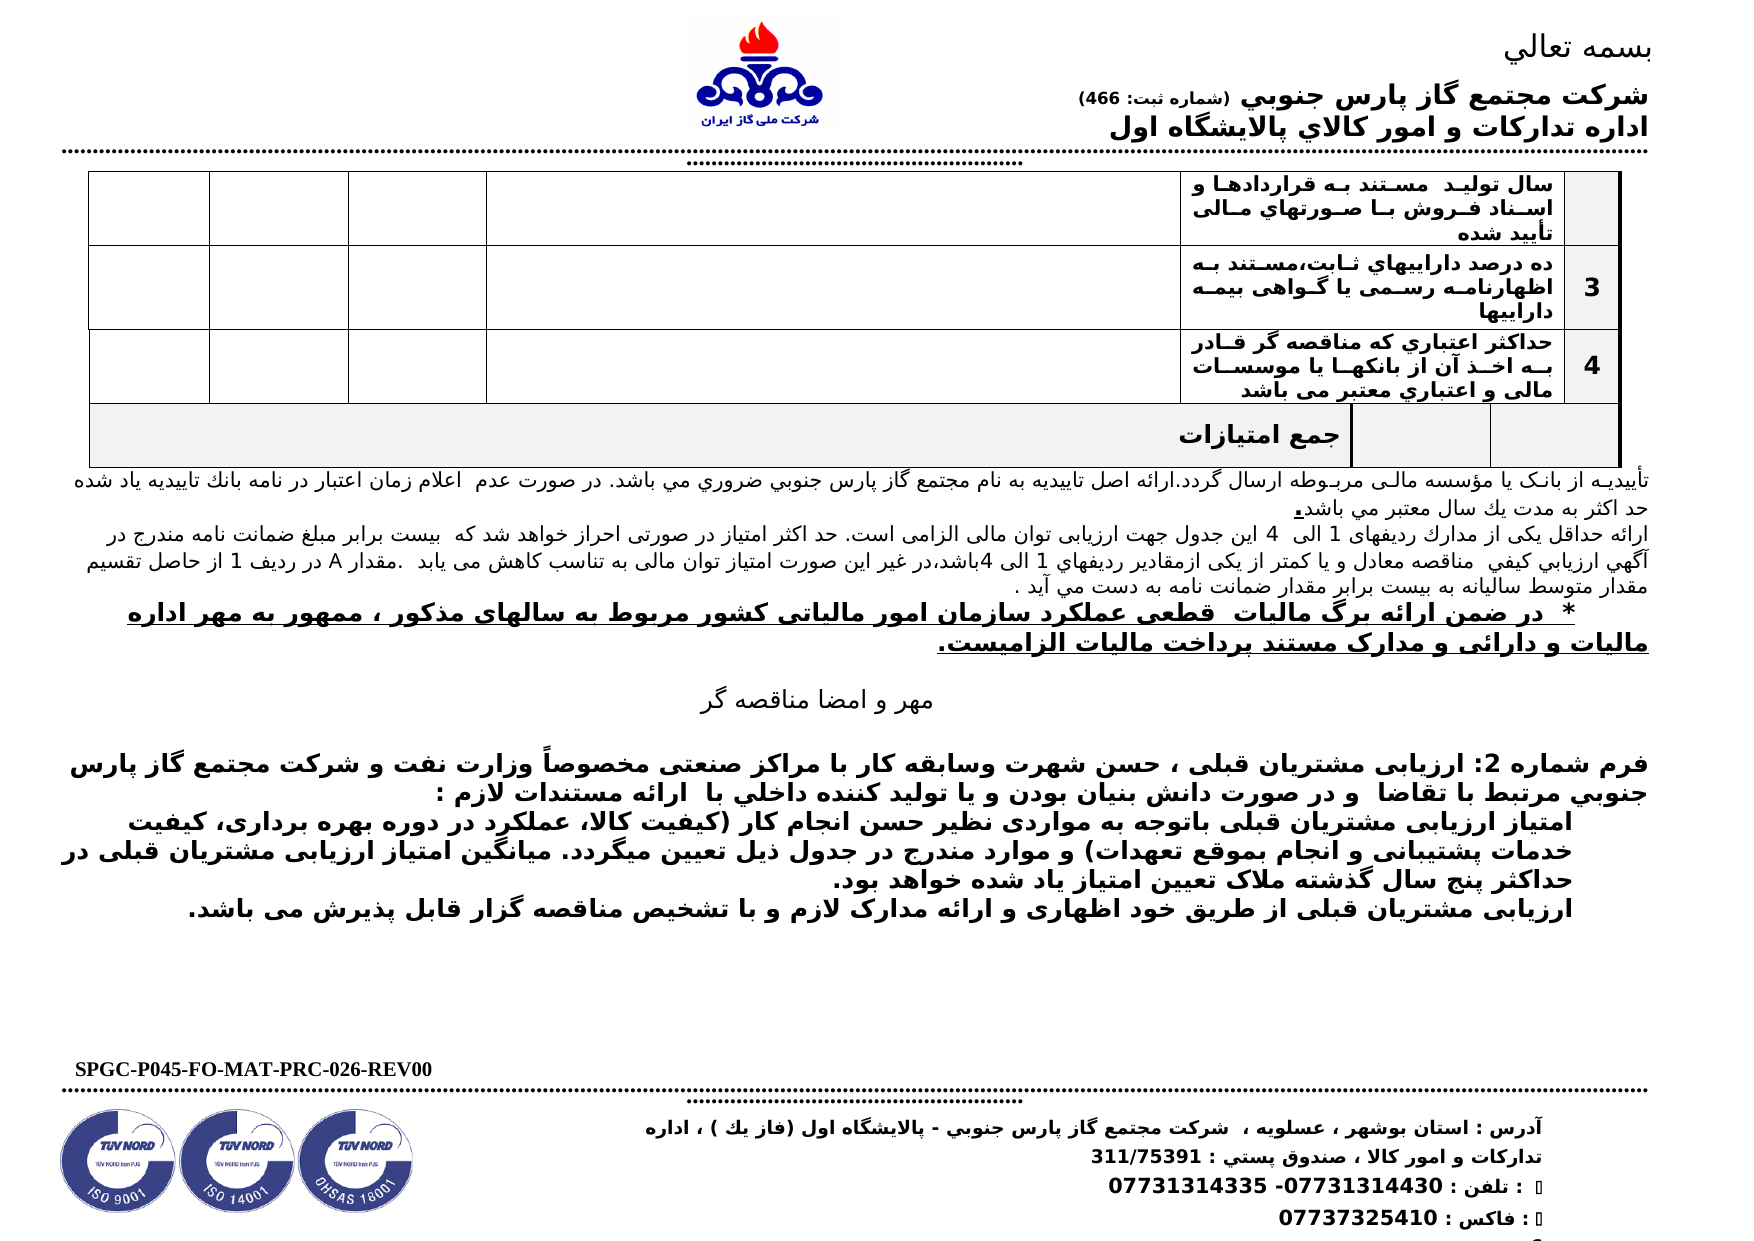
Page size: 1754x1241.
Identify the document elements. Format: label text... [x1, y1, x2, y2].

table_cell [487, 246, 1180, 329]
table_cell [89, 172, 209, 245]
table_cell 4 [1565, 330, 1618, 402]
table_cell [1491, 404, 1618, 467]
table_cell [349, 246, 486, 329]
table_cell [210, 246, 348, 329]
table_cell 2 [1565, 172, 1618, 245]
table_cell بیست و پنج درصد فروش آخرين سال توليد مستند به قراردادها و اسناد فروش با صورتهاي مالی تأیید شده [1181, 172, 1564, 245]
table_cell حداکثر اعتباري که مناقصه گر قادر به اخذ آن از بانکها یا موسسات مالی و اعتباري معتبر می باشد [1181, 330, 1564, 402]
table_cell جمع امتیازات [90, 404, 1350, 467]
table_cell [487, 330, 1180, 402]
picture [60, 1109, 413, 1213]
text * در ضمن ارائه برگ مالیات قطعی عملکرد سازمان امور مالیاتی کشور مربوط به سالهای مذکور ، ممهور به مهر اداره مالیات و دارائی و مدارک مستند پرداخت مالیات الزامیست. [60, 598, 1649, 657]
text مهر و امضا مناقصه گر [60, 686, 1649, 715]
table_cell [210, 330, 348, 402]
table_cell [487, 172, 1180, 245]
text ارائه حداقل یکی از مدارك ردیفهای 1 الی 4 این جدول جهت ارزیابی توان مالی الزامی است. حد اکثر امتیاز در صورتی احراز خواهد شد که بيست برابر مبلغ ضمانت نامه مندرج در آگهي ارزيابي كيفي مناقصه معادل و یا کمتر از یکی ازمقادیر ردیفهاي 1 الی 4باشد،در غیر این صورت امتیاز توان مالی به تناسب کاهش می یابد .مقدار A در رديف 1 از حاصل تقسيم مقدار متوسط ساليانه به بيست برابر مقدار ضمانت نامه به دست مي آيد . [60, 522, 1649, 598]
list ارزیابی مشتریان قبلی از طریق خود اظهاری و ارائه مدارک لازم و با تشخیص مناقصه گزار قابل پذیرش می باشد. [60, 895, 1574, 924]
table_cell [349, 330, 486, 402]
table_cell [210, 172, 348, 245]
table_cell 3 [1565, 246, 1618, 329]
list امتیاز ارزیابی مشتریان قبلی باتوجه به مواردی نظیر حسن انجام کار (کیفیت کالا، عملکرد در دوره بهره برداری، کیفیت خدمات پشتیبانی و انجام بموقع تعهدات) و موارد مندرج در جدول ذیل تعیین میگردد. میانگین امتیاز ارزیابی مشتریان قبلی در حداکثر پنج سال گذشته ملاک تعیین امتیاز یاد شده خواهد بود. [60, 807, 1574, 895]
text تأییدیـه از بانـک یا مؤسسه مالـی مربـوطه ارسال گردد.ارائه اصل تاييديه به نام مجتمع گاز پارس جنوبي ضروري مي باشد. در صورت عدم اعلام زمان اعتبار در نامه بانك تاييديه ياد شده حد اكثر به مدت يك سال معتبر مي باشد. [60, 468, 1649, 522]
text فرم شماره 2: ارزیابی مشتریان قبلی ، حسن شهرت وسابقه کار با مراکز صنعتی مخصوصاً وزارت نفت و شرکت مجتمع گاز پارس جنوبي مرتبط با تقاضا و در صورت دانش بنيان بودن و يا توليد كننده داخلي با ارائه مستندات لازم : [60, 749, 1649, 807]
table_cell [349, 172, 486, 245]
table_cell [90, 330, 209, 402]
table_cell [89, 246, 209, 329]
table_cell [1353, 404, 1490, 467]
table_cell ده درصد داراییهاي ثابت،مستند به اظهارنامه رسمی یا گواهی بیمه داراییها [1181, 246, 1564, 329]
